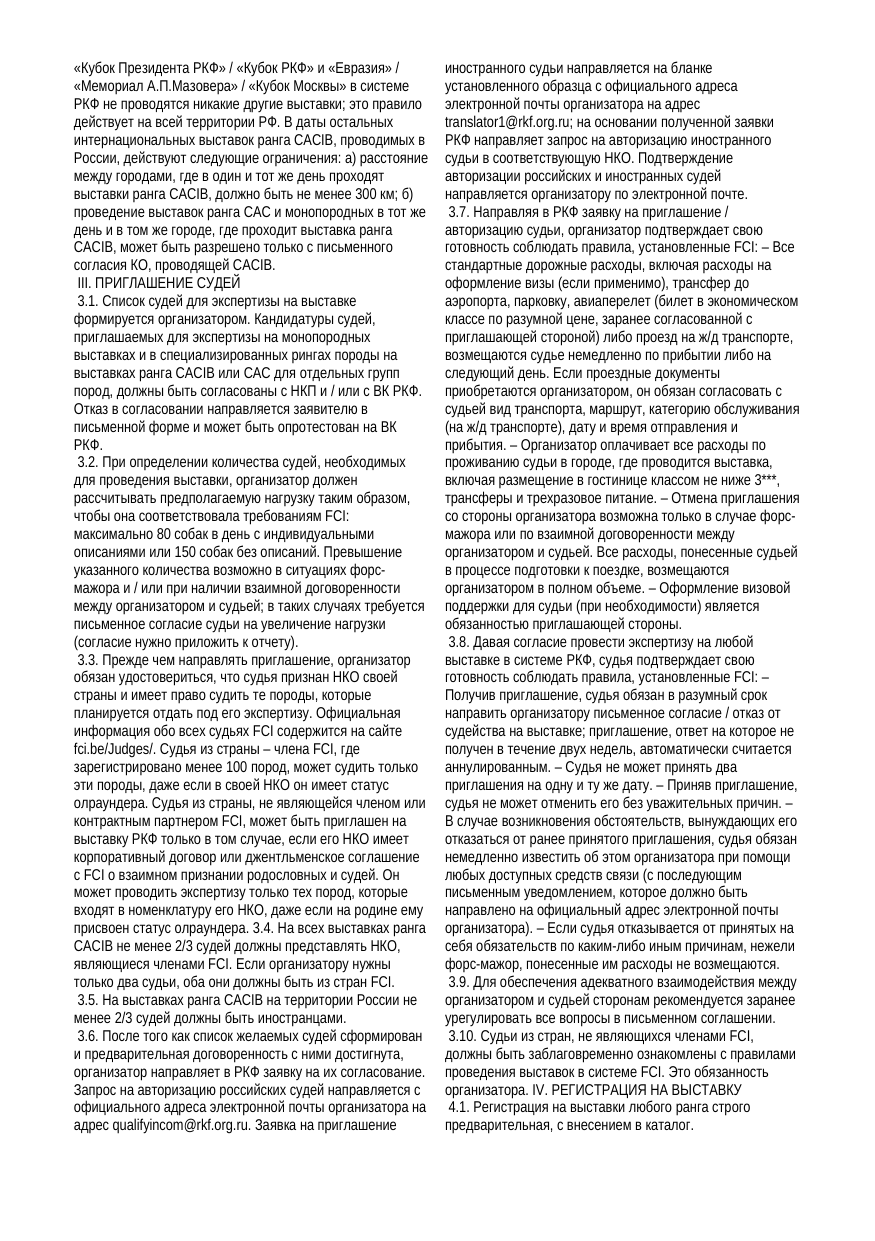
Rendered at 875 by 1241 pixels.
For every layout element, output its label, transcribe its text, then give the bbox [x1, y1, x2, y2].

text 4.1. Регистрация на выставки любого ранга строго предварительная, с внесением в каталог. [445, 1098, 800, 1134]
text 3.7. Направляя в РКФ заявку на приглашение / авторизацию судьи, организатор подтверждает свою готовность соблюдать правила, установленные FCI: – Все стандартные дорожные расходы, включая расходы на оформление визы (если применимо), трансфер до аэропорта, парковку, авиаперелет (билет в экономическом классе по разумной цене, заранее согласованной с приглашающей стороной) либо проезд на ж/д транспорте, возмещаются судье немедленно по прибытии либо на следующий день. Если проездные документы приобретаются организатором, он обязан согласовать с судьей вид транспорта, маршрут, категорию обслуживания (на ж/д транспорте), дату и время отправления и прибытия. – Организатор оплачивает все расходы по проживанию судьи в городе, где проводится выставка, включая размещение в гостинице классом не ниже 3***, трансферы и трехразовое питание. – Отмена приглашения со стороны организатора возможна только в случае форс-мажора или по взаимной договоренности между организатором и судьей. Все расходы, понесенные судьей в процессе подготовки к поездке, возмещаются организатором в полном объеме. – Оформление визовой поддержки для судьи (при необходимости) является обязанностью приглашающей стороны. [445, 202, 800, 632]
text 3.8. Давая согласие провести экспертизу на любой выставке в системе РКФ, судья подтверждает свою готовность соблюдать правила, установленные FCI: – Получив приглашение, судья обязан в разумный срок направить организатору письменное согласие / отказ от судейства на выставке; приглашение, ответ на которое не получен в течение двух недель, автоматически считается аннулированным. – Судья не может принять два приглашения на одну и ту же дату. – Приняв приглашение, судья не может отменить его без уважительных причин. – В случае возникновения обстоятельств, вынуждающих его отказаться от ранее принятого приглашения, судья обязан немедленно известить об этом организатора при помощи любых доступных средств связи (с последующим письменным уведомлением, которое должно быть направлено на официальный адрес электронной почты организатора). – Если судья отказывается от принятых на себя обязательств по каким-либо иным причинам, нежели форс-мажор, понесенные им расходы не возмещаются. [445, 632, 800, 973]
text 3.2. При определении количества судей, необходимых для проведения выставки, организатор должен рассчитывать предполагаемую нагрузку таким образом, чтобы она соответствовала требованиям FCI: максимально 80 собак в день с индивидуальными описаниями или 150 собак без описаний. Превышение указанного количества возможно в ситуациях форс-мажора и / или при наличии взаимной договоренности между организатором и судьей; в таких случаях требуется письменное согласие судьи на увеличение нагрузки (согласие нужно приложить к отчету). [74, 453, 429, 650]
text 3.6. После того как список желаемых судей сформирован и предварительная договоренность с ними достигнута, организатор направляет в РКФ заявку на их согласование. Запрос на авторизацию российских судей направляется с официального адреса электронной почты организатора на адрес qualifyincom@rkf.org.ru. Заявка на приглашение иностранного судьи направляется на бланке установленного образца с официального адреса электронной почты организатора на адрес translator1@rkf.org.ru; на основании полученной заявки РКФ направляет запрос на авторизацию иностранного судьи в соответствующую НКО. Подтверждение авторизации российских и иностранных судей направляется организатору по электронной почте. [445, 59, 800, 202]
text 3.10. Судьи из стран, не являющихся членами FCI, должны быть заблаговременно ознакомлены с правилами проведения выставок в системе FCI. Это обязанность организатора. IV. РЕГИСТРАЦИЯ НА ВЫСТАВКУ [445, 1027, 800, 1098]
text III. ПРИГЛАШЕНИЕ СУДЕЙ [74, 274, 429, 292]
text 3.9. Для обеспечения адекватного взаимодействия между организатором и судьей сторонам рекомендуется заранее урегулировать все вопросы в письменном соглашении. [445, 973, 800, 1027]
text 3.3. Прежде чем направлять приглашение, организатор обязан удостовериться, что судья признан НКО своей страны и имеет право судить те породы, которые планируется отдать под его экспертизу. Официальная информация обо всех судьях FCI содержится на сайте fci.be/Judges/. Судья из страны – члена FCI, где зарегистрировано менее 100 пород, может судить только эти породы, даже если в своей НКО он имеет статус олраундера. Судья из страны, не являющейся членом или контрактным партнером FCI, может быть приглашен на выставку РКФ только в том случае, если его НКО имеет корпоративный договор или джентльменское соглашение с FCI о взаимном признании родословных и судей. Он может проводить экспертизу только тех пород, которые входят в номенклатуру его НКО, даже если на родине ему присвоен статус олраундера. 3.4. На всех выставках ранга CACIB не менее 2/3 судей должны представлять НКО, являющиеся членами FCI. Если организатору нужны только два судьи, оба они должны быть из стран FCI. [74, 650, 429, 991]
text 3.1. Список судей для экспертизы на выставке формируется организатором. Кандидатуры судей, приглашаемых для экспертизы на монопородных выставках и в специализированных рингах породы на выставках ранга CACIB или CAC для отдельных групп пород, должны быть согласованы с НКП и / или с ВК РКФ. Отказ в согласовании направляется заявителю в письменной форме и может быть опротестован на ВК РКФ. [74, 292, 429, 453]
text 3.5. На выставках ранга CACIB на территории России не менее 2/3 судей должны быть иностранцами. [74, 991, 429, 1027]
